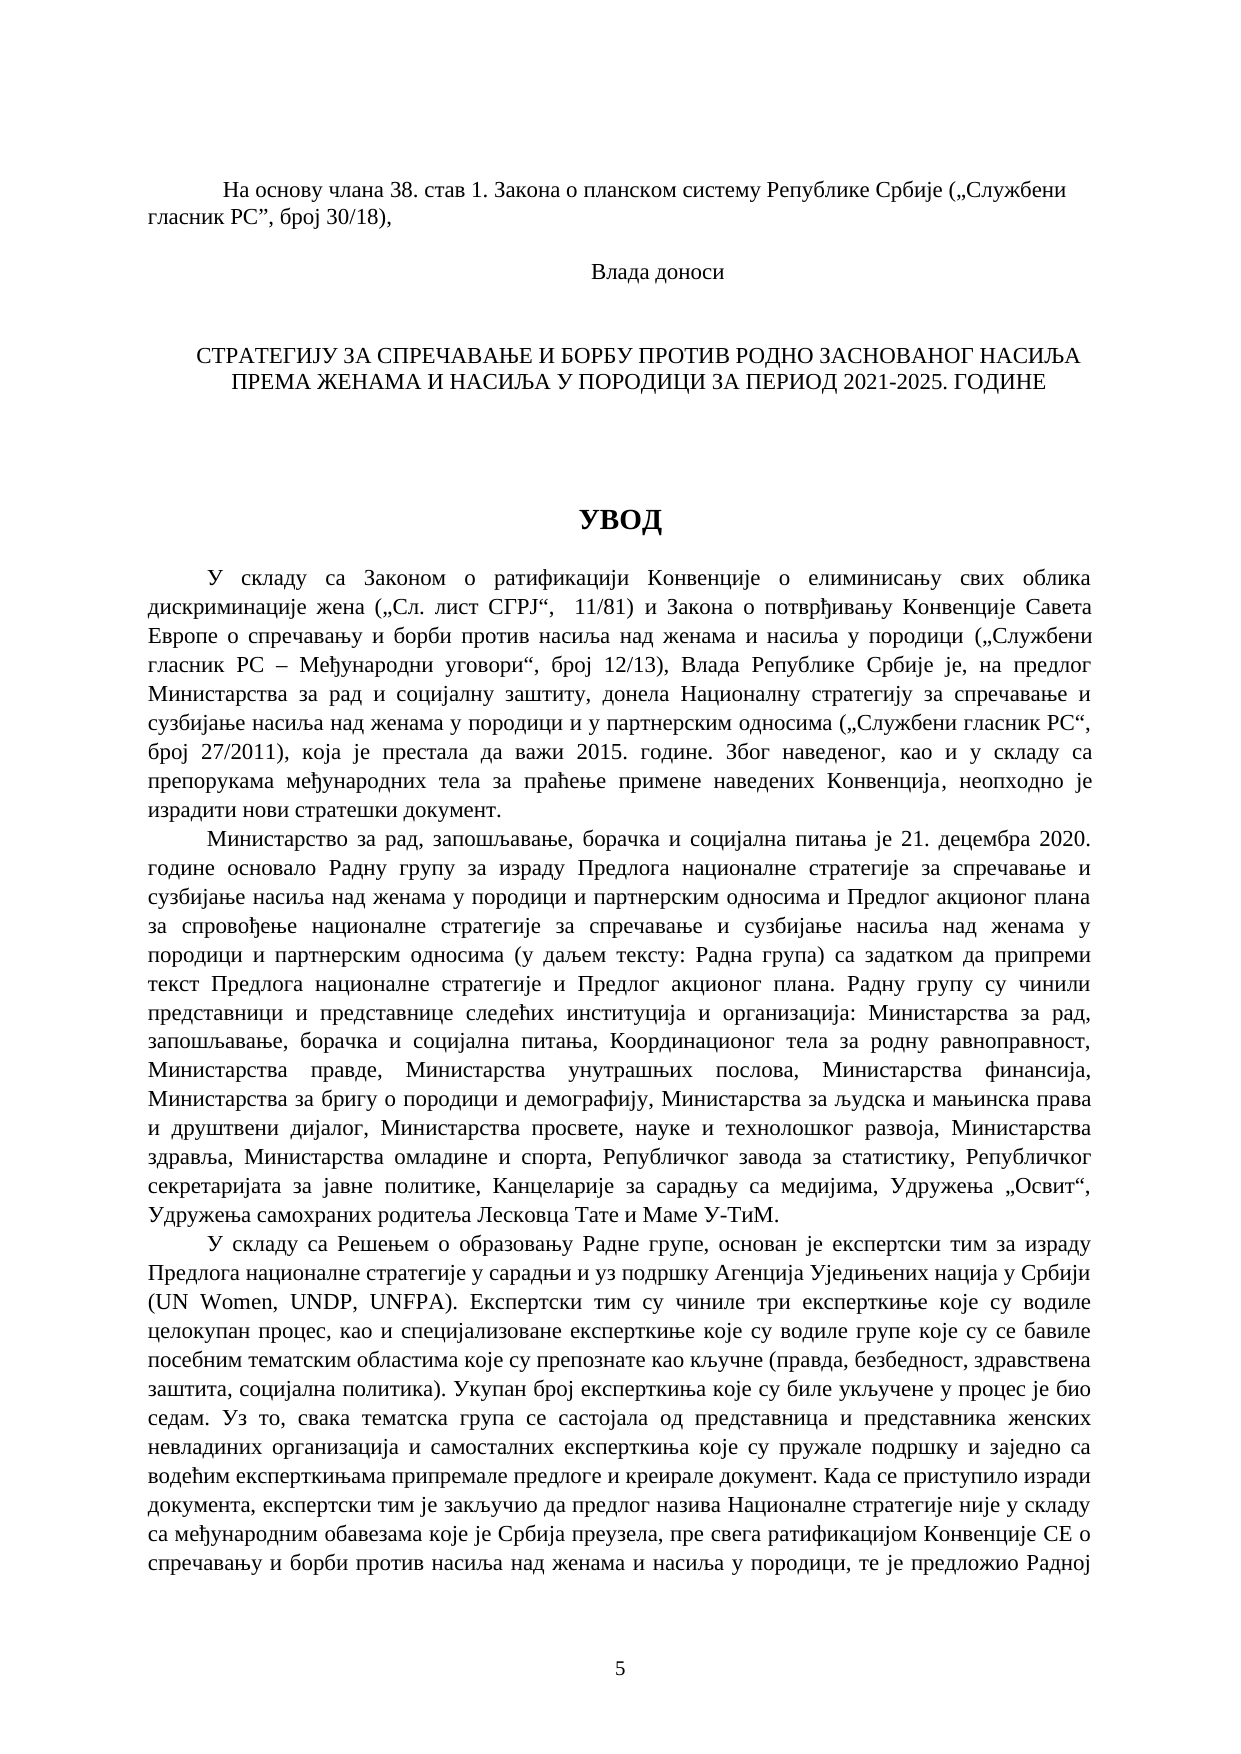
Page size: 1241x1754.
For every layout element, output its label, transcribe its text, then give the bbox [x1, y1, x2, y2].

text СТРАТЕГИЈУ ЗА СПРЕЧАВАЊЕ И БОРБУ ПРОТИВ РОДНО ЗАСНОВАНОГ НАСИЉА ПРЕМА ЖЕНАМА И НАСИЉА У ПОРОДИЦИ ЗА ПЕРИОД 2021-2025. ГОДИНЕ [185, 342, 1093, 394]
subtitle УВОД [148, 502, 1093, 535]
text На основу члана 38. став 1. Закона о планском систему Републике Србије („Службени гласник РС”, број 30/18), [148, 176, 1093, 229]
text У складу са Законом о ратификацији Конвенције о елиминисању свих облика дискриминације жена („Сл. лист СГРЈ“, 11/81) и Закона о потврђивању Конвенције Савета Европе о спречавању и борби против насиља над женама и насиља у породици („Службени гласник РС – Међународни уговори“, број 12/13), Влада Републике Србије је, на предлог Министарства за рад и социјалну заштиту, донела Националну стратегију за спречавање и сузбијање насиља над женама у породици и у партнерским односима („Службени гласник РС“, број 27/2011), која је престала да важи 2015. године. Због наведеног, као и у складу са препорукама међународних тела за праћење примене наведених Конвенција, неопходно је израдити нови стратешки документ. [148, 564, 1093, 822]
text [148, 1230, 1093, 1575]
text Влада доноси [148, 258, 1093, 284]
text Министарство за рад, запошљавање, борачка и социјална питања је 21. децембра 2020. године основало Радну групу за израду Предлога националне стратегије за спречавање и сузбијање насиља над женама у породици и партнерским односима и Предлог акционог плана за спровођење националне стратегије за спречавање и сузбијање насиља над женама у породици и партнерским односима (у даљем тексту: Радна група) са задатком да припреми текст Предлога националне стратегије и Предлог акционог плана. Радну групу су чинили представници и представнице следећих институција и организација: Министарства за рад, запошљавање, борачка и социјална питања, Координационог тела за родну равноправност, Министарства правде, Министарства унутрашњих послова, Министарства финансија, Министарства за бригу о породици и демографију, Министарства за људска и мањинска права и друштвени дијалог, Министарства просвете, науке и технолошког развоја, Министарства здравља, Министарства омладине и спорта, Републичког завода за статистику, Републичког секретаријата за јавне политике, Канцеларије за сарадњу са медијима, Удружења „Освит“, Удружења самохраних родитеља Лесковца Тате и Маме У-ТиМ. [148, 825, 1093, 1228]
